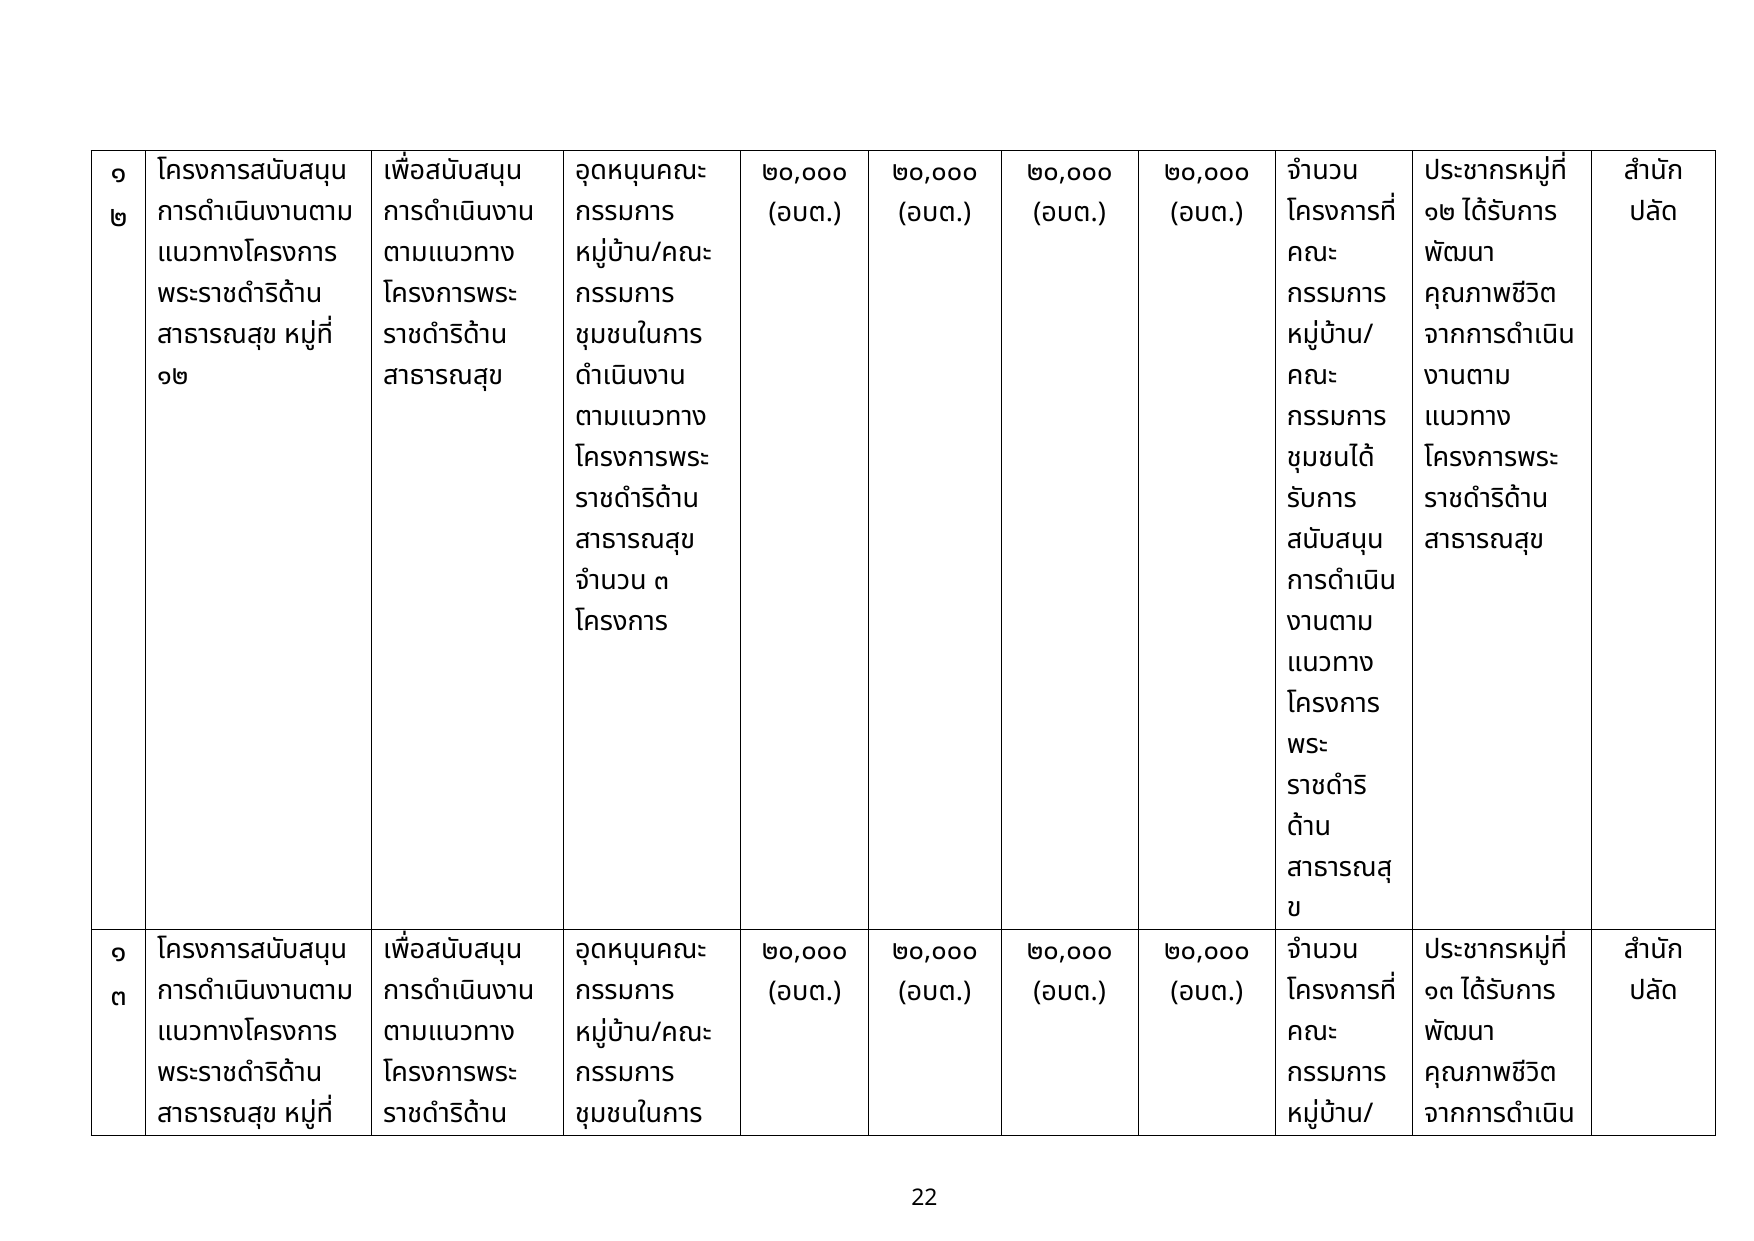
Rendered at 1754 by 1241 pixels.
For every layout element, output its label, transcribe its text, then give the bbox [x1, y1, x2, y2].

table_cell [1276, 930, 1412, 1135]
table_cell ๒๐,๐๐๐ (อบต.) [1139, 930, 1275, 1135]
table_cell สำนักปลัด [1592, 930, 1715, 1135]
table_cell ๑๒ [92, 151, 145, 929]
table_cell ๒๐,๐๐๐ (อบต.) [869, 151, 1001, 929]
table_cell สำนักปลัด [1592, 151, 1715, 929]
table_cell ๒๐,๐๐๐ (อบต.) [741, 151, 868, 929]
table_cell ๒๐,๐๐๐ (อบต.) [869, 930, 1001, 1135]
table_cell ๑๓ [92, 930, 145, 1135]
table_cell ๒๐,๐๐๐ (อบต.) [1002, 151, 1138, 929]
table_cell เพื่อสนับสนุนการดำเนินงานตามแนวทางโครงการพระราชดำริด้านสาธารณสุข [372, 151, 563, 929]
table_cell ๒๐,๐๐๐ (อบต.) [1002, 930, 1138, 1135]
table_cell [146, 930, 371, 1135]
table_cell ๒๐,๐๐๐ (อบต.) [1139, 151, 1275, 929]
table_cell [1413, 930, 1591, 1135]
table_cell จำนวนโครงการที่คณะกรรมการหมู่บ้าน/คณะกรรมการชุมชนได้รับการสนับสนุนการดำเนินงานตามแนวทางโครงการพระราชดำริด้านสาธารณสุข [1276, 151, 1412, 929]
table_cell โครงการสนับสนุนการดำเนินงานตามแนวทางโครงการพระราชดำริด้านสาธารณสุข หมู่ที่ ๑๒ [146, 151, 371, 929]
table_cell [372, 930, 563, 1135]
table_cell ประชากรหมู่ที่ ๑๒ ได้รับการพัฒนาคุณภาพชีวิตจากการดำเนินงานตามแนวทางโครงการพระราชดำริด้านสาธารณสุข [1413, 151, 1591, 929]
table_cell อุดหนุนคณะกรรมการ หมู่บ้าน/คณะกรรมการชุมชนในการดำเนินงานตามแนวทางโครงการพระราชดำริด้านสาธารณสุข จำนวน ๓ โครงการ [564, 151, 740, 929]
table_cell ๒๐,๐๐๐ (อบต.) [741, 930, 868, 1135]
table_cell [564, 930, 740, 1135]
